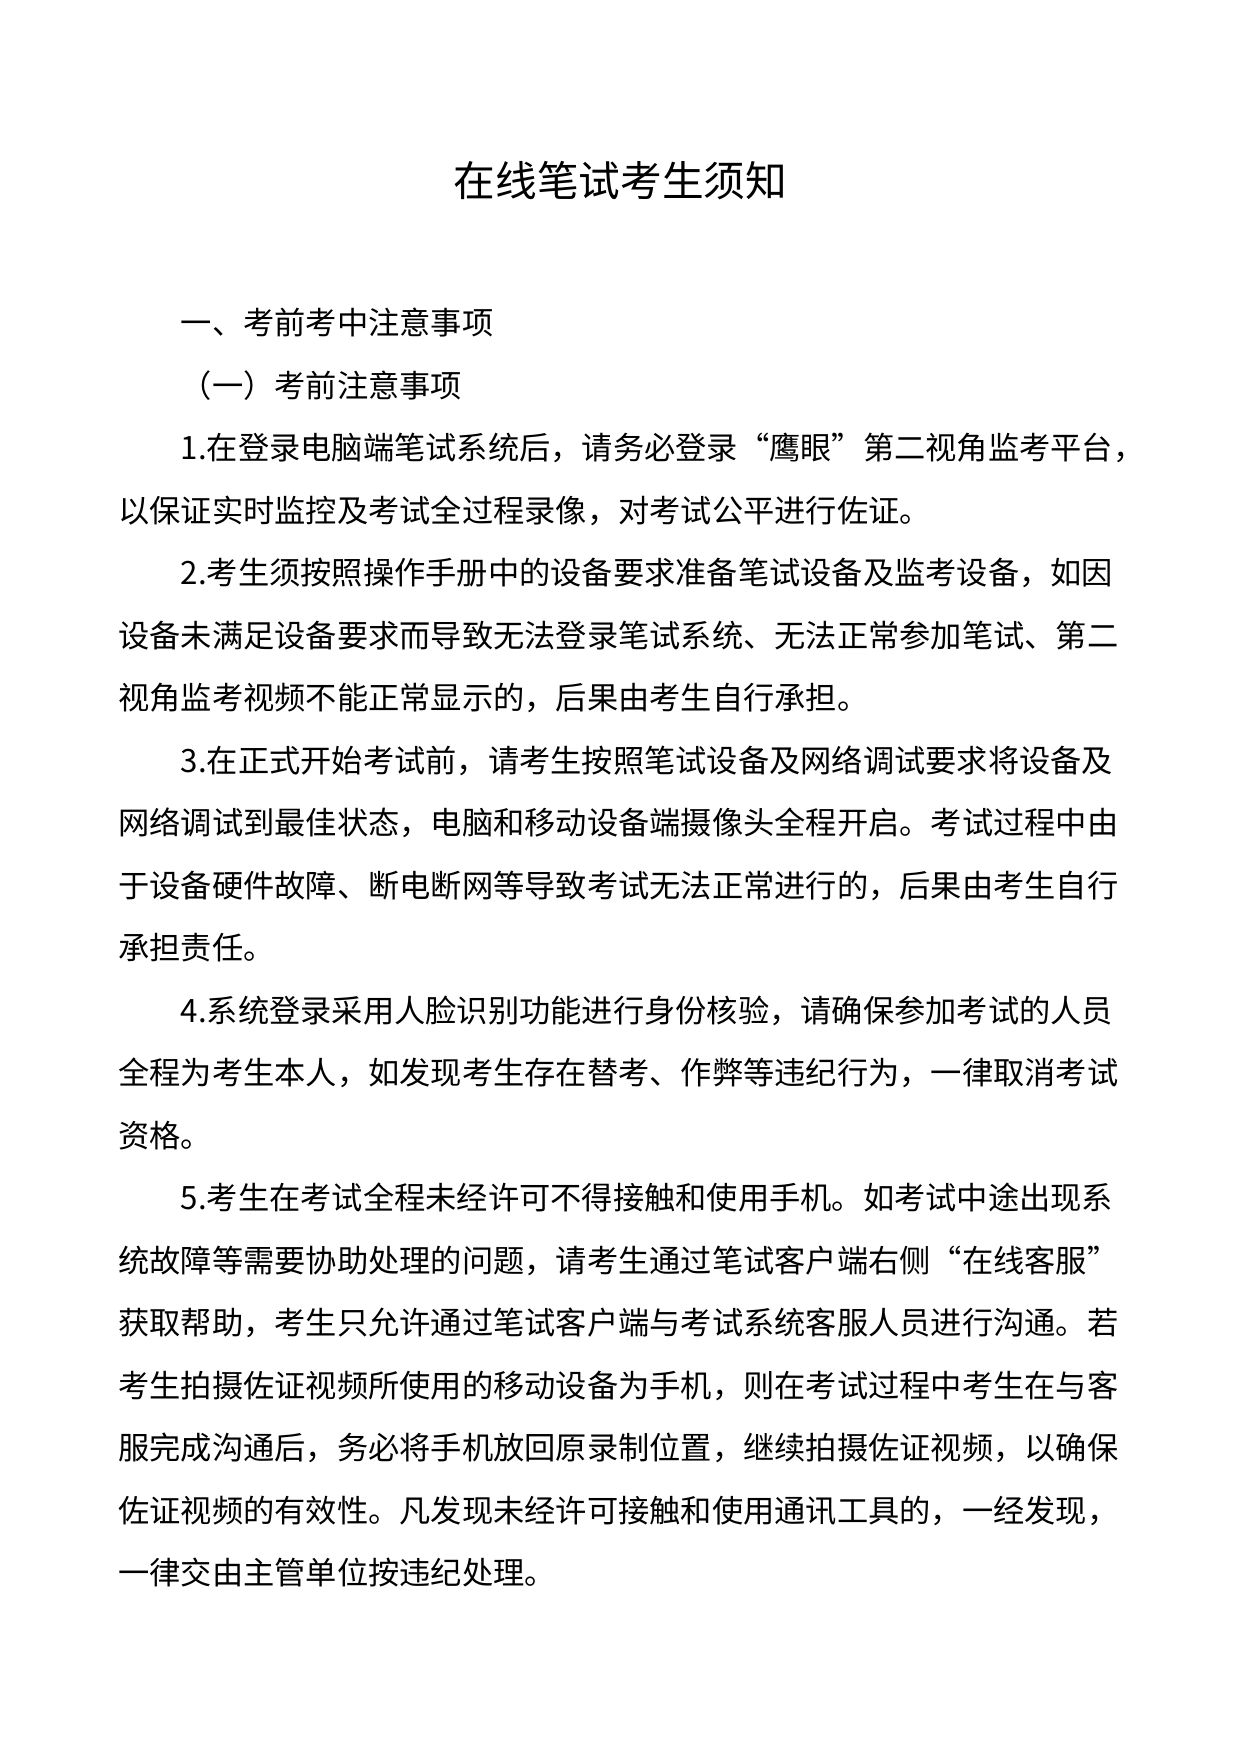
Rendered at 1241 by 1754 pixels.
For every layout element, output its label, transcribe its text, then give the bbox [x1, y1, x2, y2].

text 5.考生在考试全程未经许可不得接触和使用手机。如考试中途出现系统故障等需要协助处理的问题，请考生通过笔试客户端右侧“在线客服”获取帮助，考生只允许通过笔试客户端与考试系统客服人员进行沟通。若考生拍摄佐证视频所使用的移动设备为手机，则在考试过程中考生在与客服完成沟通后，务必将手机放回原录制位置，继续拍摄佐证视频，以确保佐证视频的有效性。凡发现未经许可接触和使用通讯工具的，一经发现，一律交由主管单位按违纪处理。 [118, 1160, 1122, 1597]
text 3.在正式开始考试前，请考生按照笔试设备及网络调试要求将设备及网络调试到最佳状态，电脑和移动设备端摄像头全程开启。考试过程中由于设备硬件故障、断电断网等导致考试无法正常进行的，后果由考生自行承担责任。 [118, 722, 1122, 972]
text 一、考前考中注意事项 [118, 285, 1122, 347]
text 1.在登录电脑端笔试系统后，请务必登录“鹰眼”第二视角监考平台，以保证实时监控及考试全过程录像，对考试公平进行佐证。 [118, 410, 1122, 535]
text 2.考生须按照操作手册中的设备要求准备笔试设备及监考设备，如因设备未满足设备要求而导致无法登录笔试系统、无法正常参加笔试、第二视角监考视频不能正常显示的，后果由考生自行承担。 [118, 535, 1122, 722]
text 4.系统登录采用人脸识别功能进行身份核验，请确保参加考试的人员全程为考生本人，如发现考生存在替考、作弊等违纪行为，一律取消考试资格。 [118, 972, 1122, 1160]
text 在线笔试考生须知 [118, 148, 1122, 208]
text （一）考前注意事项 [118, 347, 1122, 410]
